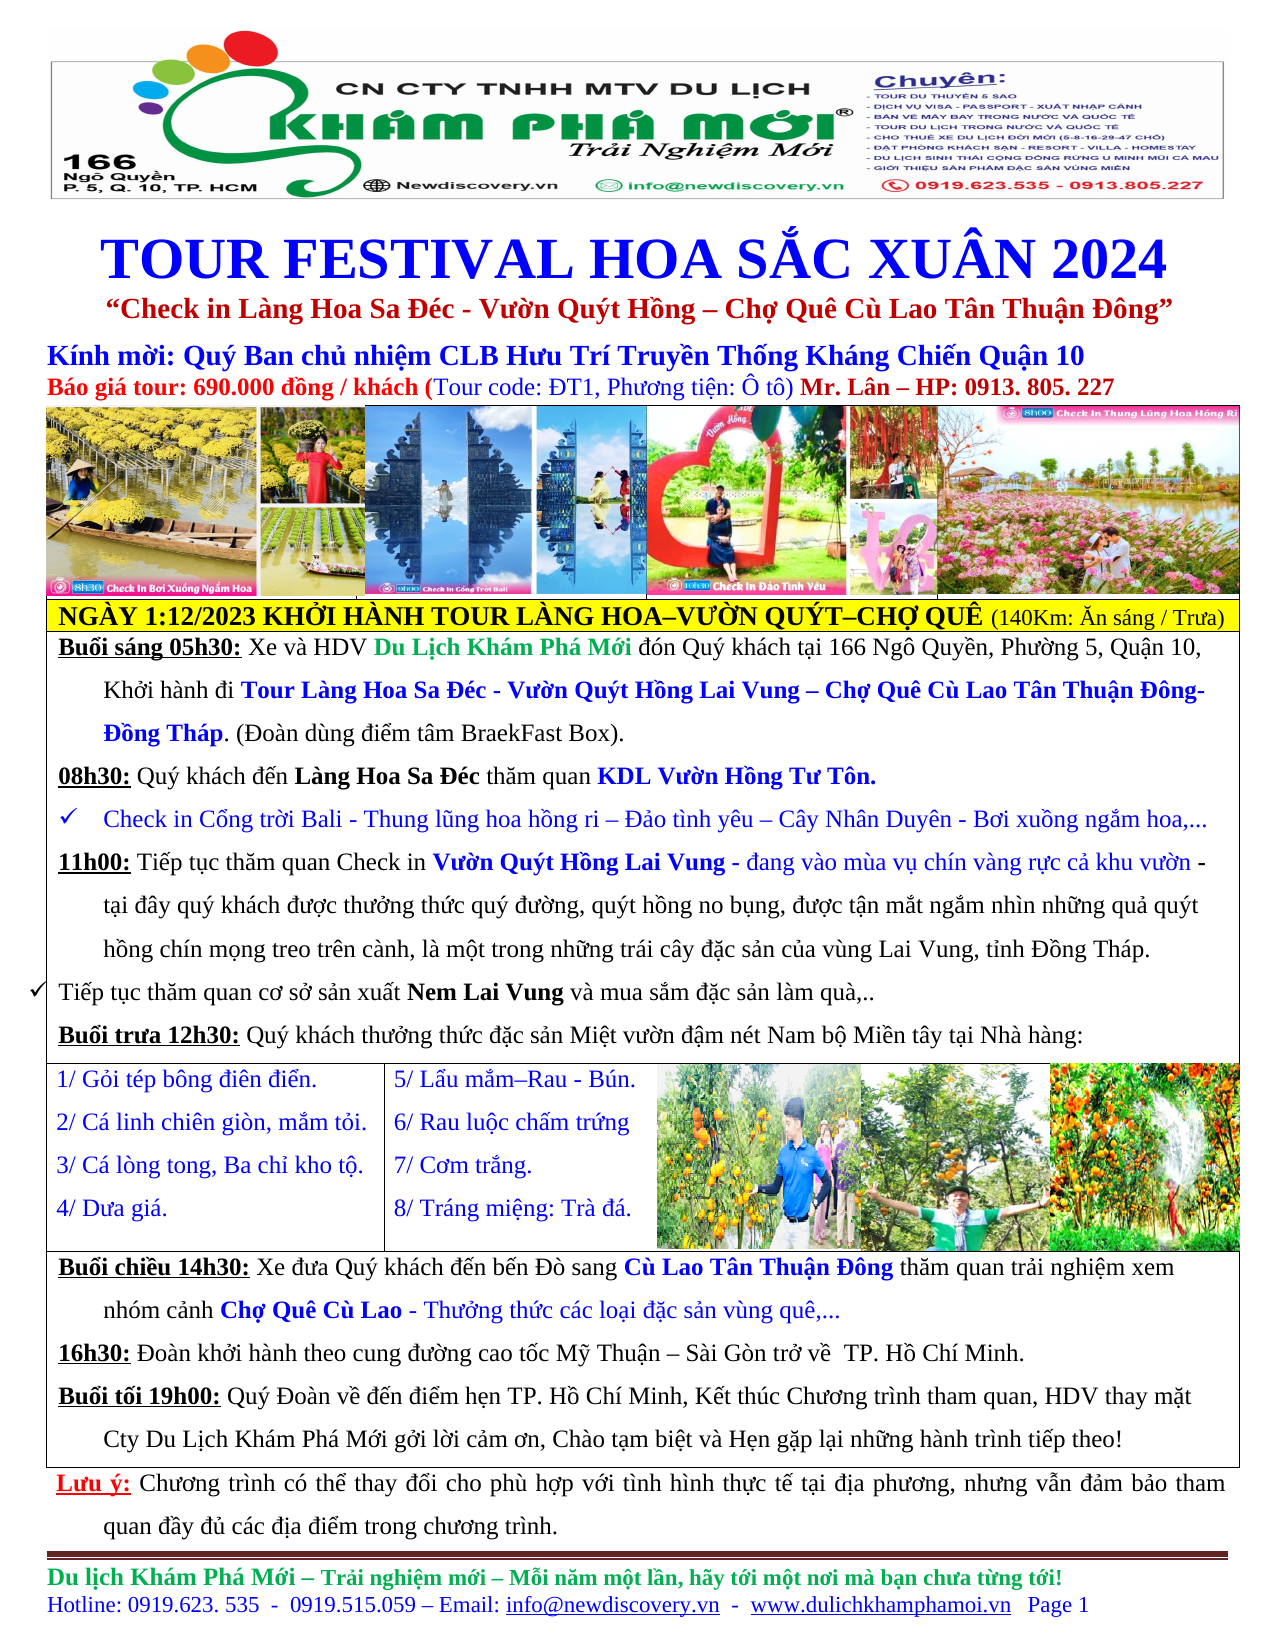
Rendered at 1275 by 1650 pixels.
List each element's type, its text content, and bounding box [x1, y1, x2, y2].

table_header [938, 594, 1239, 599]
picture [46, 28, 1230, 201]
picture [46, 405, 1240, 596]
table_cell NGÀY 1:12/2023 KHỞI HÀNH TOUR LÀNG HOA–VƯỜN QUÝT–CHỢ QUÊ (140Km: Ăn sáng / Trưa) [47, 600, 1239, 631]
text Báo giá tour: 690.000 đồng / khách (Tour code: ĐT1, Phương tiện: Ô tô) Mr. Lân – HP: 0913. 805. 227 [47, 372, 1228, 401]
table_cell 1/ Gỏi tép bông điên điển. 2/ Cá linh chiên giòn, mắm tỏi. 3/ Cá lòng tong, Ba chỉ kho tộ. 4/ Dưa giá. [47, 1064, 384, 1251]
table_cell Buổi chiều 14h30: Xe đưa Quý khách đến bến Đò sang Cù Lao Tân Thuận Đông thăm quan trải nghiệm xem nhóm cảnh Chợ Quê Cù Lao - Thưởng thức các loại đặc sản vùng quê,... 16h30: Đoàn khởi hành theo cung đường cao tốc Mỹ Thuận – Sài Gòn trở về TP. Hồ Chí Minh. Buổi tối 19h00: Quý Đoàn về đến điểm hẹn TP. Hồ Chí Minh, Kết thúc Chương trình tham quan, HDV thay mặt Cty Du Lịch Khám Phá Mới gởi lời cảm ơn, Chào tạm biệt và Hẹn gặp lại những hành trình tiếp theo! [47, 1252, 1239, 1467]
table_header [357, 594, 646, 599]
table_cell 5/ Lẩu mắm–Rau - Bún. 6/ Rau luộc chấm trứng 7/ Cơm trắng. 8/ Tráng miệng: Trà đá. [385, 1064, 656, 1251]
picture [656, 1063, 1240, 1251]
text Lưu ý: Chương trình có thể thay đổi cho phù hợp với tình hình thực tế tại địa phương, nhưng vẫn đảm bảo tham quan đầy đủ các địa điểm trong chương trình. [56, 1468, 1228, 1540]
table_header [647, 595, 937, 599]
table_cell Buổi sáng 05h30: Xe và HDV Du Lịch Khám Phá Mới đón Quý khách tại 166 Ngô Quyền, Phường 5, Quận 10, Khởi hành đi Tour Làng Hoa Sa Đéc - Vườn Quýt Hồng Lai Vung – Chợ Quê Cù Lao Tân Thuận Đông-Đồng Tháp. (Đoàn dùng điểm tâm BraekFast Box). 08h30: Quý khách đến Làng Hoa Sa Đéc thăm quan KDL Vườn Hồng Tư Tôn. Check in Cổng trời Bali - Thung lũng hoa hồng ri – Đảo tình yêu – Cây Nhân Duyên - Bơi xuồng ngắm hoa,... 11h00: Tiếp tục thăm quan Check in Vườn Quýt Hồng Lai Vung - đang vào mùa vụ chín vàng rực cả khu vườn - tại đây quý khách được thưởng thức quý đường, quýt hồng no bụng, được tận mắt ngắm nhìn những quả quýt hồng chín mọng treo trên cành, là một trong những trái cây đặc sản của vùng Lai Vung, tỉnh Đồng Tháp. Tiếp tục thăm quan cơ sở sản xuất Nem Lai Vung và mua sắm đặc sản làm quà,.. Buổi trưa 12h30: Quý khách thưởng thức đặc sản Miệt vườn đậm nét Nam bộ Miền tây tại Nhà hàng: [47, 632, 1239, 1063]
text Kính mời: Quý Ban chủ nhiệm CLB Hưu Trí Truyền Thống Kháng Chiến Quận 10 [47, 221, 1228, 372]
